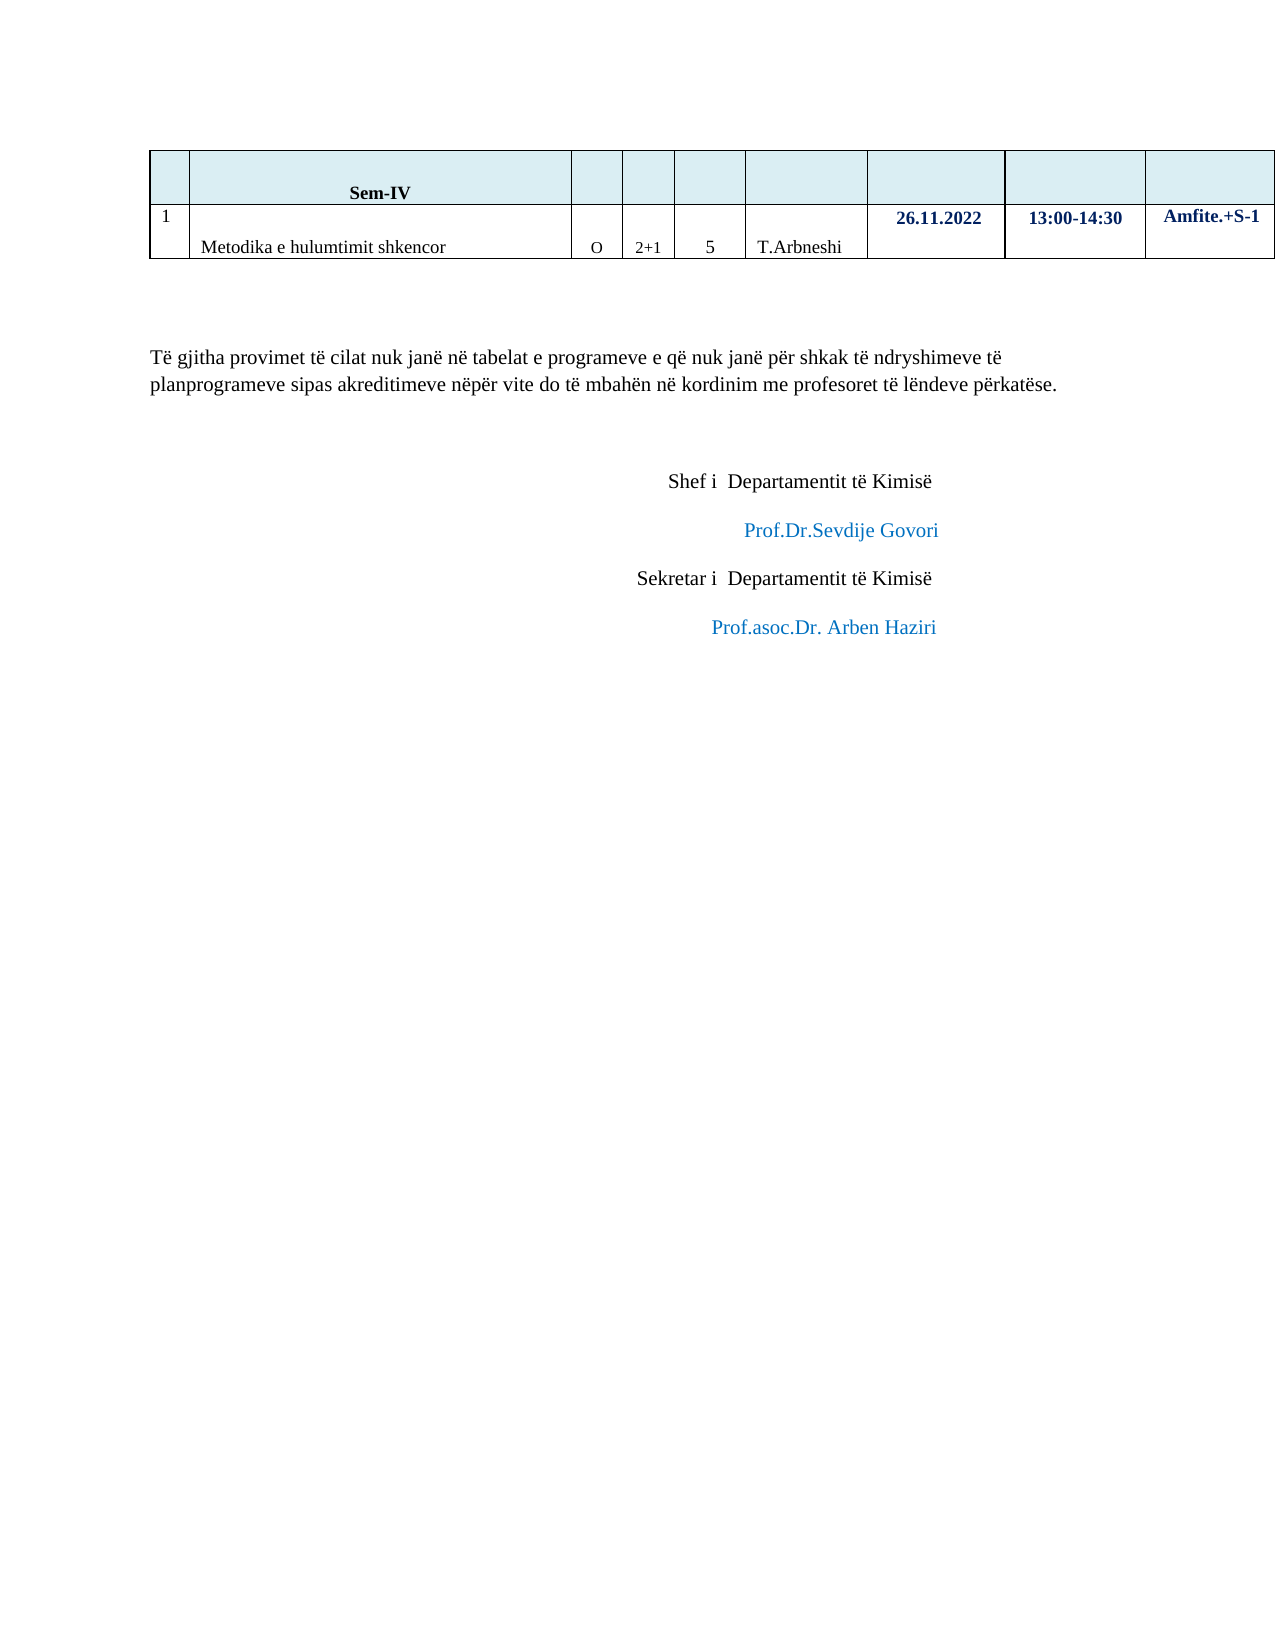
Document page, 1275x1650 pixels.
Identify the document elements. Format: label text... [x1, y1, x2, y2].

table_cell Amfite.+S-1 [1146, 205, 1274, 257]
table_cell [623, 151, 674, 204]
table_cell [1006, 151, 1145, 204]
table_cell [868, 151, 1004, 204]
text Sekretar i Departamentit të Kimisë [150, 566, 1125, 590]
table_cell 1 [151, 205, 189, 257]
text Prof.Dr.Sevdije Govori [150, 518, 1125, 542]
table_cell [746, 151, 867, 204]
table_cell Metodika e hulumtimit shkencor [190, 205, 571, 257]
table_cell Sem-IV [190, 151, 571, 204]
table_cell 5 [675, 205, 745, 257]
table_cell 13:00-14:30 [1006, 205, 1145, 257]
table_cell [572, 151, 622, 204]
table_cell 2+1 [623, 205, 674, 257]
table_cell O [572, 205, 622, 257]
table_cell [1146, 151, 1274, 204]
text Të gjitha provimet të cilat nuk janë në tabelat e programeve e që nuk janë për shkak të ndryshimeve të planprogrameve sipas akreditimeve nëpër vite do të mbahën në kordinim me profesoret të lëndeve përkatëse. [150, 345, 1125, 396]
table_cell [675, 151, 745, 204]
text Shef i Departamentit të Kimisë [150, 469, 1125, 493]
table_cell 26.11.2022 [868, 205, 1004, 257]
table_cell [151, 151, 189, 204]
table_cell T.Arbneshi [746, 205, 867, 257]
text Prof.asoc.Dr. Arben Haziri [112, 614, 1125, 639]
